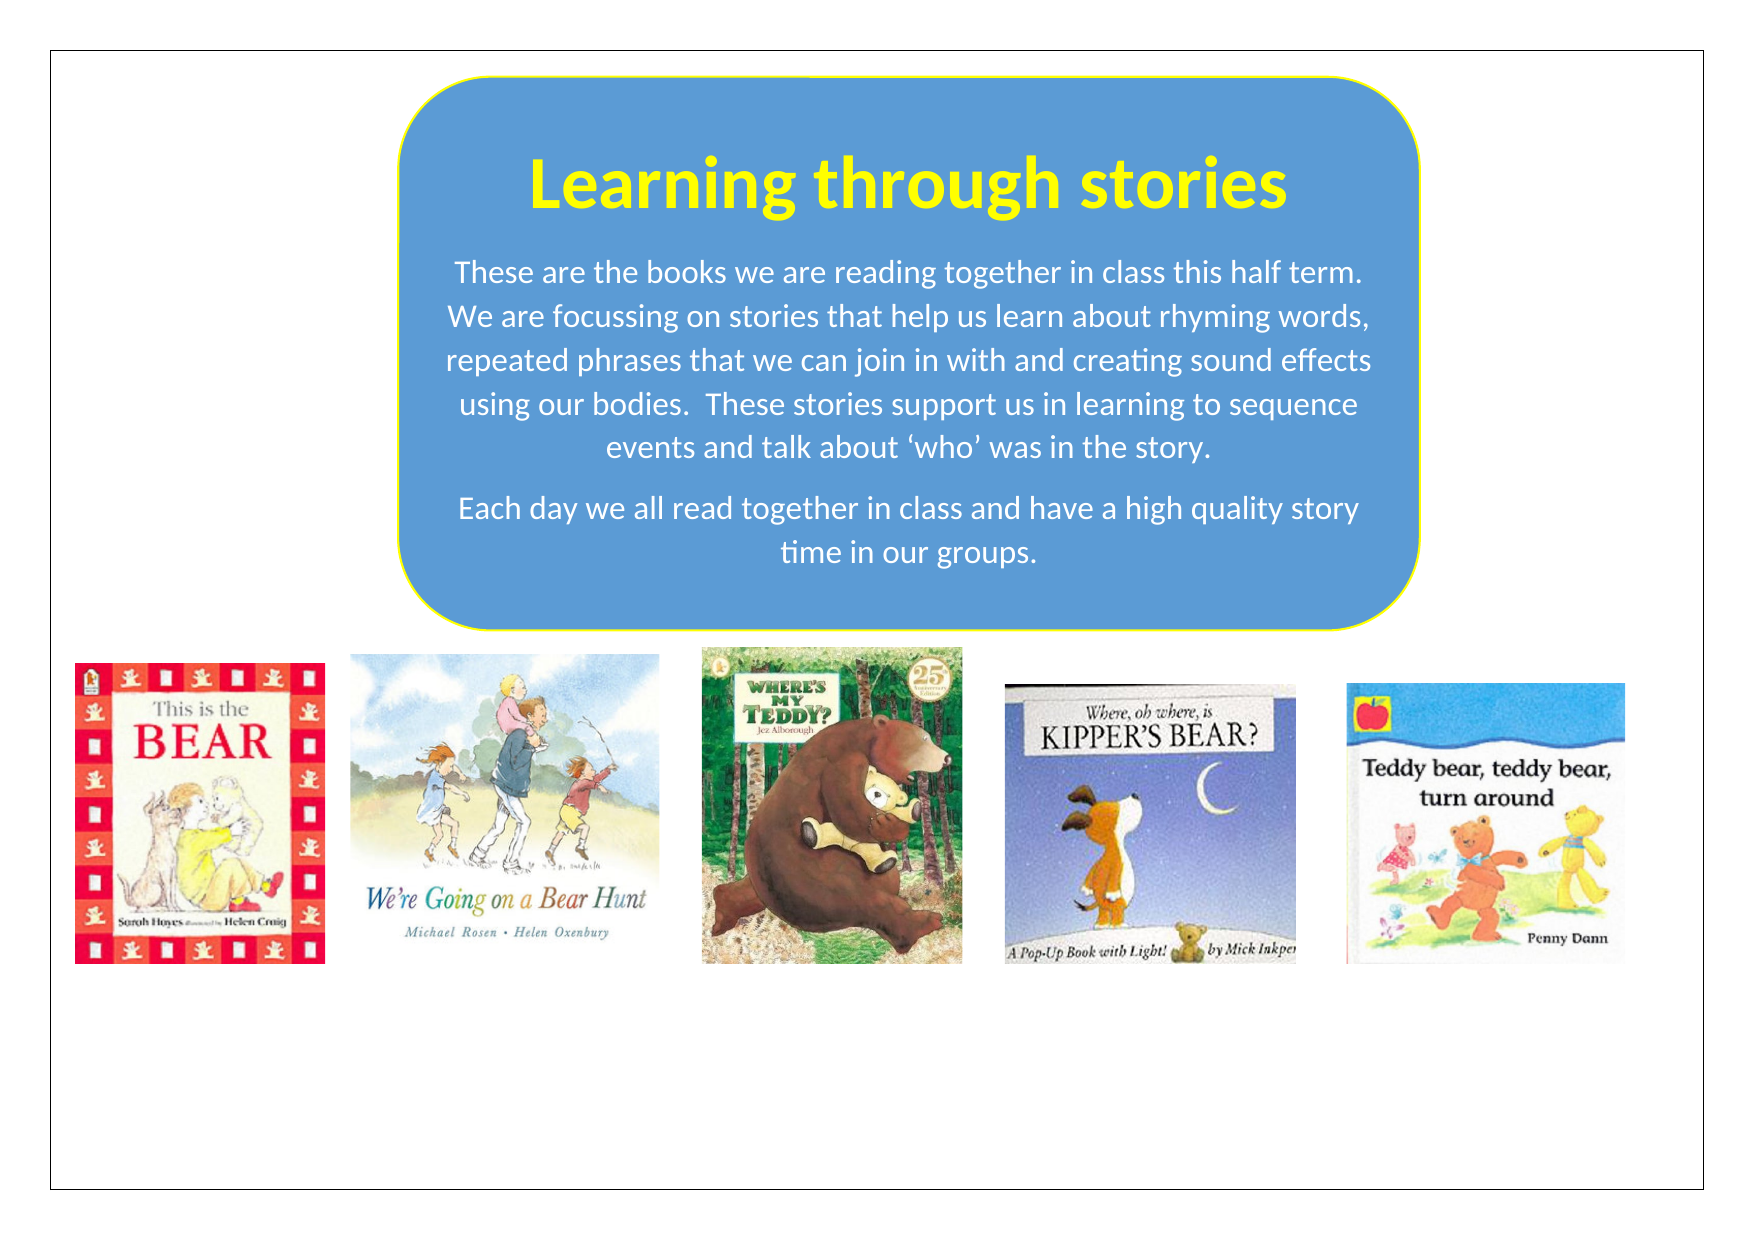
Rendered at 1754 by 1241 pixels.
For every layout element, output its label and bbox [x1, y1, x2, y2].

picture [350, 654, 660, 964]
picture [75, 663, 325, 964]
picture [1346, 683, 1626, 964]
picture [701, 647, 963, 964]
picture [1004, 684, 1296, 964]
